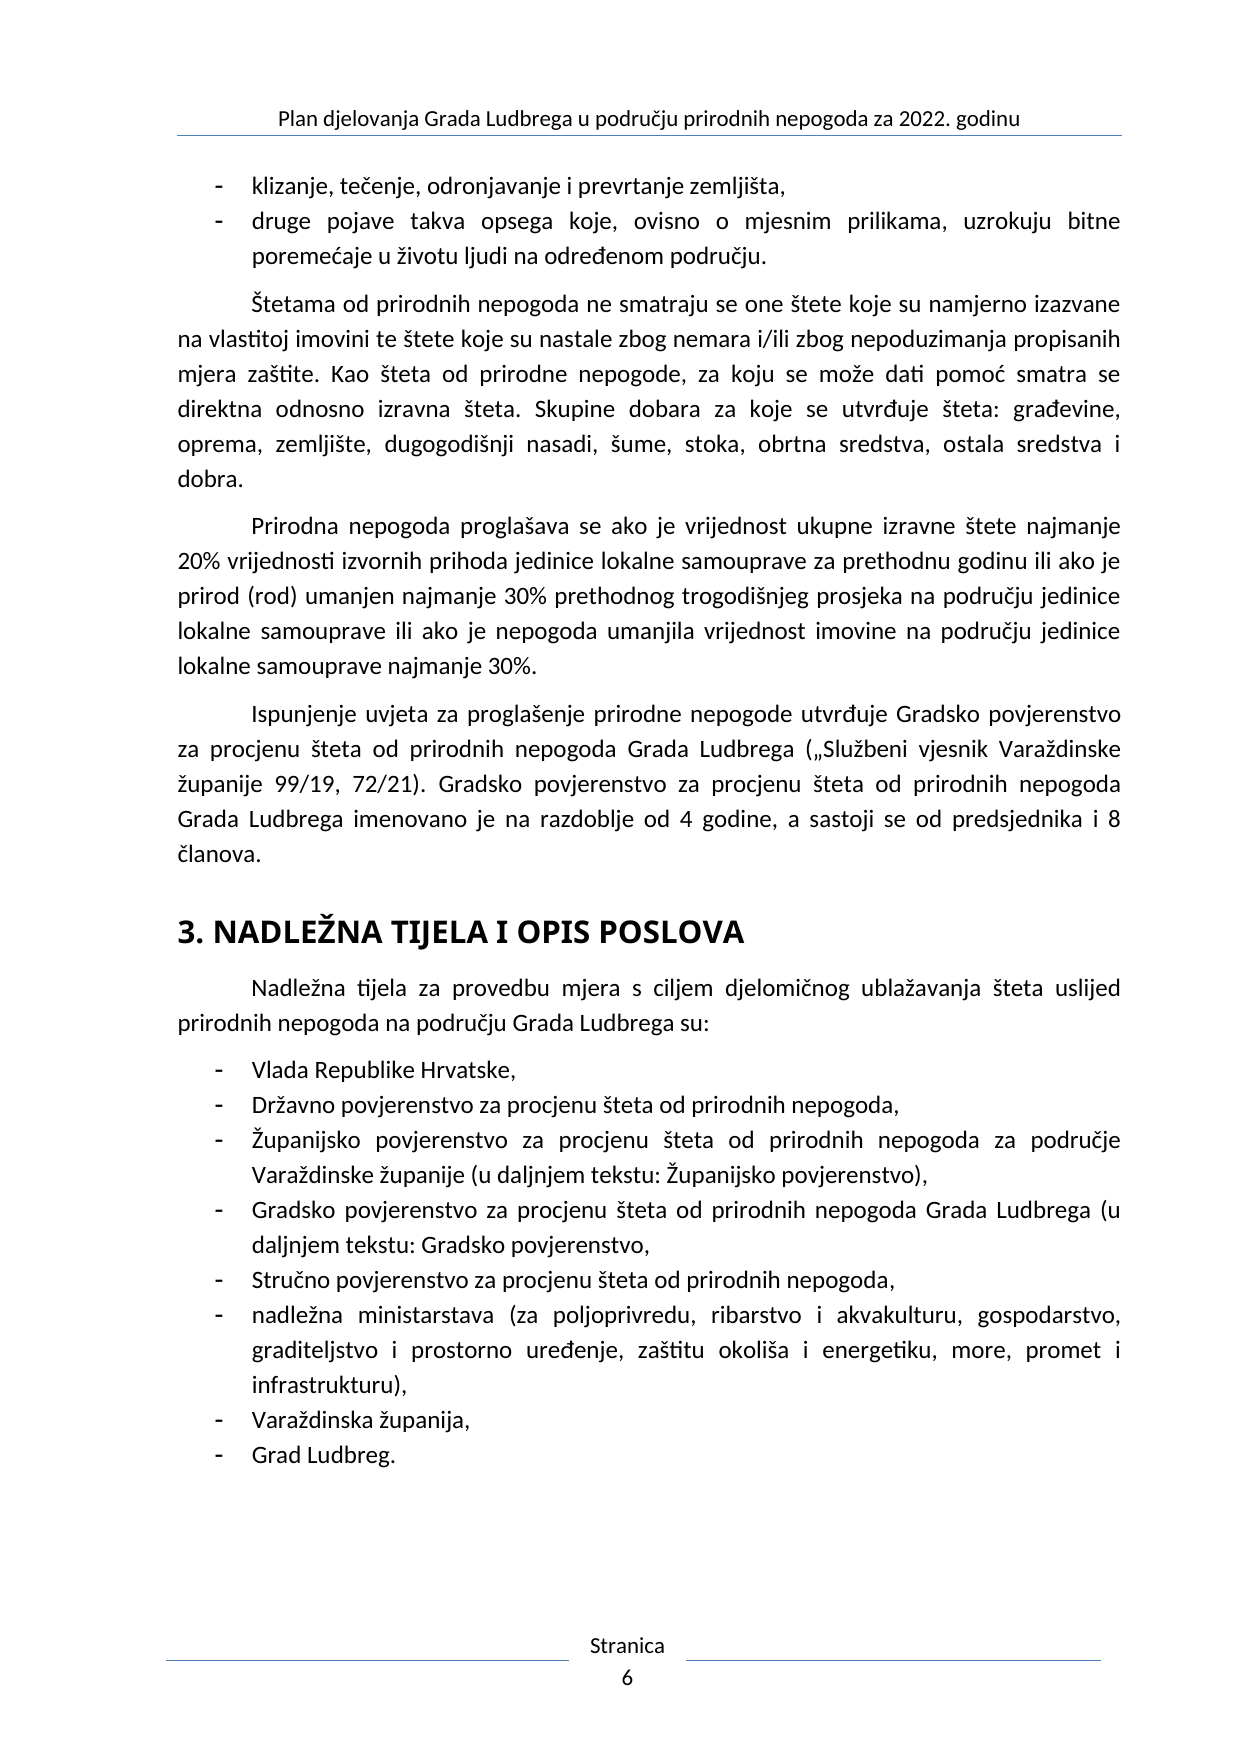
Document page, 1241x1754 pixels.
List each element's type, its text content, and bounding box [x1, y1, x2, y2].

text Ispunjenje uvjeta za proglašenje prirodne nepogode utvrđuje Gradsko povjerenstvo za procjenu šteta od prirodnih nepogoda Grada Ludbrega („Službeni vjesnik Varaždinske županije 99/19, 72/21). Gradsko povjerenstvo za procjenu šteta od prirodnih nepogoda Grada Ludbrega imenovano je na razdoblje od 4 godine, a sastoji se od predsjednika i 8 članova. [177, 698, 1122, 868]
subtitle NADLEŽNA TIJELA I OPIS POSLOVA [177, 911, 1122, 953]
list klizanje, tečenje, odronjavanje i prevrtanje zemljišta, [214, 171, 1122, 201]
text Prirodna nepogoda proglašava se ako je vrijednost ukupne izravne štete najmanje 20% vrijednosti izvornih prihoda jedinice lokalne samouprave za prethodnu godinu ili ako je prirod (rod) umanjen najmanje 30% prethodnog trogodišnjeg prosjeka na području jedinice lokalne samouprave ili ako je nepogoda umanjila vrijednost imovine na području jedinice lokalne samouprave najmanje 30%. [177, 511, 1122, 681]
list Grad Ludbreg. [214, 1439, 1122, 1470]
text Štetama od prirodnih nepogoda ne smatraju se one štete koje su namjerno izazvane na vlastitoj imovini te štete koje su nastale zbog nemara i/ili zbog nepoduzimanja propisanih mjera zaštite. Kao šteta od prirodne nepogode, za koju se može dati pomoć smatra se direktna odnosno izravna šteta. Skupine dobara za koje se utvrđuje šteta: građevine, oprema, zemljište, dugogodišnji nasadi, šume, stoka, obrtna sredstva, ostala sredstva i dobra. [177, 288, 1122, 493]
list Državno povjerenstvo za procjenu šteta od prirodnih nepogoda, [214, 1089, 1122, 1120]
text Nadležna tijela za provedbu mjera s ciljem djelomičnog ublažavanja šteta uslijed prirodnih nepogoda na području Grada Ludbrega su: [177, 972, 1122, 1037]
list druge pojave takva opsega koje, ovisno o mjesnim prilikama, uzrokuju bitne poremećaje u životu ljudi na određenom području. [214, 206, 1122, 271]
list Gradsko povjerenstvo za procjenu šteta od prirodnih nepogoda Grada Ludbrega (u daljnjem tekstu: Gradsko povjerenstvo, [214, 1194, 1122, 1260]
list Varaždinska županija, [214, 1404, 1122, 1435]
list Županijsko povjerenstvo za procjenu šteta od prirodnih nepogoda za područje Varaždinske županije (u daljnjem tekstu: Županijsko povjerenstvo), [214, 1124, 1122, 1190]
list Vlada Republike Hrvatske, [214, 1054, 1122, 1085]
list nadležna ministarstava (za poljoprivredu, ribarstvo i akvakulturu, gospodarstvo, graditeljstvo i prostorno uređenje, zaštitu okoliša i energetiku, more, promet i infrastrukturu), [214, 1299, 1122, 1400]
list Stručno povjerenstvo za procjenu šteta od prirodnih nepogoda, [214, 1264, 1122, 1295]
